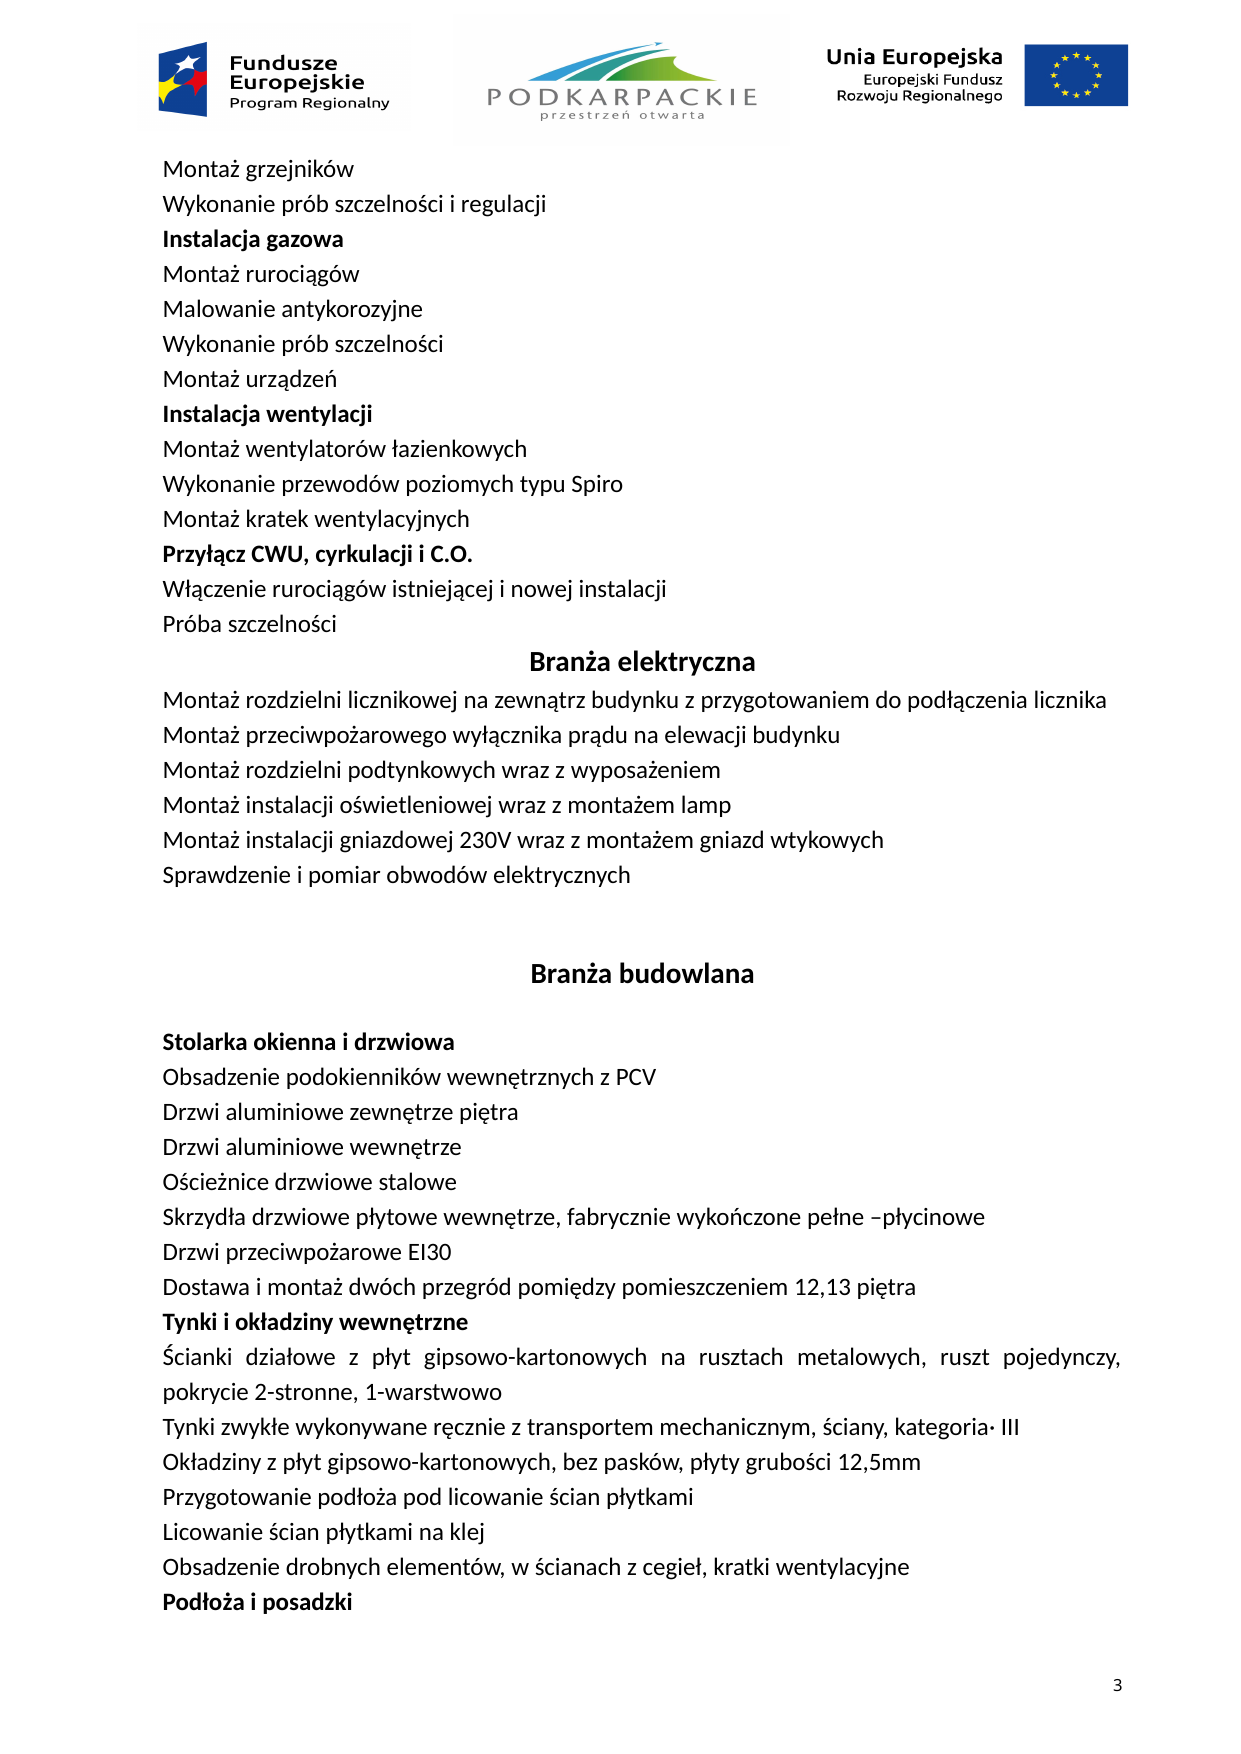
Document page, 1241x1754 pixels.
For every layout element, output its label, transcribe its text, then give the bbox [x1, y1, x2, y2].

text Montaż rozdzielni podtynkowych wraz z wyposażeniem [162, 754, 1122, 785]
text Stolarka okienna i drzwiowa [162, 1026, 1122, 1057]
text Wykonanie prób szczelności i regulacji [162, 188, 1122, 219]
text Wykonanie prób szczelności [162, 328, 1122, 359]
text Skrzydła drzwiowe płytowe wewnętrze, fabrycznie wykończone pełne –płycinowe [162, 1201, 1122, 1232]
text Obsadzenie drobnych elementów, w ścianach z cegieł, kratki wentylacyjne [162, 1551, 1122, 1582]
text Drzwi aluminiowe wewnętrze [162, 1131, 1122, 1162]
text Przyłącz CWU, cyrkulacji i C.O. [162, 538, 1122, 569]
text Okładziny z płyt gipsowo-kartonowych, bez pasków, płyty grubości 12,5mm [162, 1446, 1122, 1477]
text Obsadzenie podokienników wewnętrznych z PCV [162, 1061, 1122, 1092]
text Montaż instalacji oświetleniowej wraz z montażem lamp [162, 789, 1122, 820]
text Tynki zwykłe wykonywane ręcznie z transportem mechanicznym, ściany, kategoria· III [162, 1411, 1122, 1442]
picture [804, 23, 1149, 124]
text Dostawa i montaż dwóch przegród pomiędzy pomieszczeniem 12,13 piętra [162, 1271, 1122, 1302]
text Ościeżnice drzwiowe stalowe [162, 1166, 1122, 1197]
text Próba szczelności [162, 608, 1122, 639]
text Montaż wentylatorów łazienkowych [162, 433, 1122, 464]
text Licowanie ścian płytkami na klej [162, 1516, 1122, 1547]
text Montaż grzejników [162, 118, 1122, 184]
text Przygotowanie podłoża pod licowanie ścian płytkami [162, 1481, 1122, 1512]
text Montaż rozdzielni licznikowej na zewnątrz budynku z przygotowaniem do podłączenia licznika [162, 684, 1122, 715]
text Malowanie antykorozyjne [162, 293, 1122, 324]
text Wykonanie przewodów poziomych typu Spiro [162, 468, 1122, 499]
text Drzwi przeciwpożarowe EI30 [162, 1236, 1122, 1267]
text Tynki i okładziny wewnętrzne [162, 1306, 1122, 1337]
text Sprawdzenie i pomiar obwodów elektrycznych [162, 859, 1122, 890]
text Montaż instalacji gniazdowej 230V wraz z montażem gniazd wtykowych [162, 824, 1122, 855]
text Montaż kratek wentylacyjnych [162, 503, 1122, 534]
text Montaż urządzeń [162, 363, 1122, 394]
text Montaż przeciwpożarowego wyłącznika prądu na elewacji budynku [162, 719, 1122, 750]
text Instalacja wentylacji [162, 398, 1122, 429]
text Branża budowlana [162, 955, 1122, 991]
picture [452, 14, 790, 146]
text Montaż rurociągów [162, 258, 1122, 289]
text Podłoża i posadzki [162, 1586, 1122, 1617]
text Instalacja gazowa [162, 223, 1122, 254]
text Branża elektryczna [162, 643, 1122, 679]
text Drzwi aluminiowe zewnętrze piętra [162, 1096, 1122, 1127]
picture [135, 23, 411, 131]
text Ścianki działowe z płyt gipsowo-kartonowych na rusztach metalowych, ruszt pojedynczy, pokrycie 2-stronne, 1-warstwowo [162, 1341, 1122, 1407]
text Włączenie rurociągów istniejącej i nowej instalacji [162, 573, 1122, 604]
